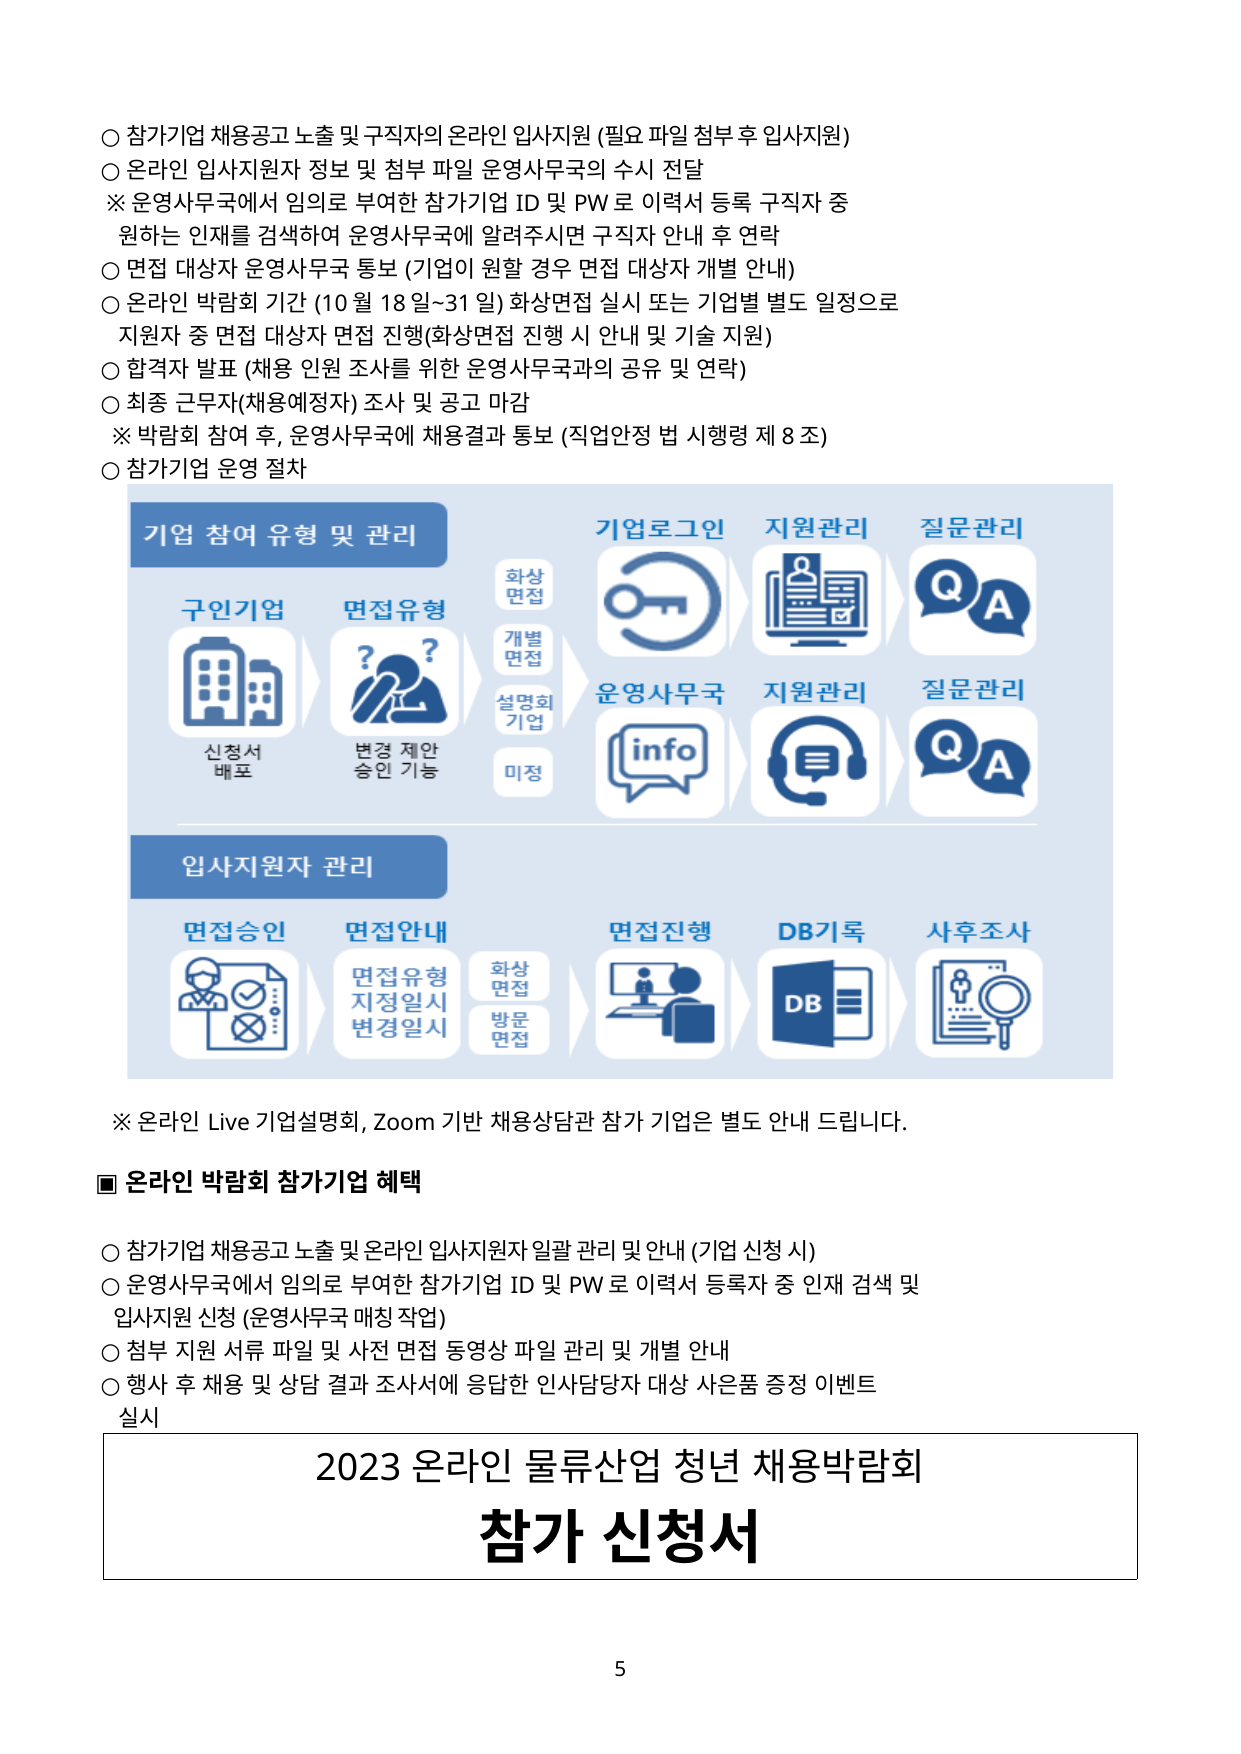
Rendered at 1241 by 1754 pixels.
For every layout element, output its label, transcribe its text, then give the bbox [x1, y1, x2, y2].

text ○ 온라인 입사지원자 정보 및 첨부 파일 운영사무국의 수시 전달 [88, 151, 1152, 185]
text ○ 행사 후 채용 및 상담 결과 조사서에 응답한 인사담당자 대상 사은품 증정 이벤트 [88, 1366, 1152, 1400]
text ○ 최종 근무자(채용예정자) 조사 및 공고 마감 [88, 385, 1152, 418]
picture [127, 484, 1114, 1079]
text ○ 참가기업 운영 절차 [88, 451, 1152, 485]
text ○ 면접 대상자 운영사무국 통보 (기업이 원할 경우 면접 대상자 개별 안내) [88, 251, 1152, 285]
text ※ 온라인 Live 기업설명회, Zoom 기반 채용상담관 참가 기업은 별도 안내 드립니다. [88, 1104, 1152, 1137]
text ○ 참가기업 채용공고 노출 및 구직자의 온라인 입사지원 (필요 파일 첨부 후 입사지원) [88, 118, 1152, 151]
text ○ 운영사무국에서 임의로 부여한 참가기업 ID 및 PW로 이력서 등록자 중 인재 검색 및 [88, 1266, 1152, 1300]
text ○ 온라인 박람회 기간 (10월 18일~31일) 화상면접 실시 또는 기업별 별도 일정으로 [88, 285, 1152, 318]
text 실시 [88, 1400, 1152, 1433]
text ○ 합격자 발표 (채용 인원 조사를 위한 운영사무국과의 공유 및 연락) [88, 351, 1152, 385]
text ○ 첨부 지원 서류 파일 및 사전 면접 동영상 파일 관리 및 개별 안내 [88, 1333, 1152, 1366]
text ▣ 온라인 박람회 참가기업 혜택 [88, 1163, 1152, 1199]
text ○ 참가기업 채용공고 노출 및 온라인 입사지원자 일괄 관리 및 안내 (기업 신청 시) [88, 1233, 1152, 1266]
table_header 2023 온라인 물류산업 청년 채용박람회 참가 신청서 [104, 1434, 1137, 1578]
text 입사지원 신청 (운영사무국 매칭 작업) [88, 1300, 1152, 1333]
text 원하는 인재를 검색하여 운영사무국에 알려주시면 구직자 안내 후 연락 [88, 218, 1152, 251]
text ※ 박람회 참여 후, 운영사무국에 채용결과 통보 (직업안정 법 시행령 제8조) [88, 418, 1152, 451]
text 지원자 중 면접 대상자 면접 진행(화상면접 진행 시 안내 및 기술 지원) [88, 318, 1152, 351]
text ※ 운영사무국에서 임의로 부여한 참가기업 ID 및 PW로 이력서 등록 구직자 중 [88, 185, 1152, 218]
